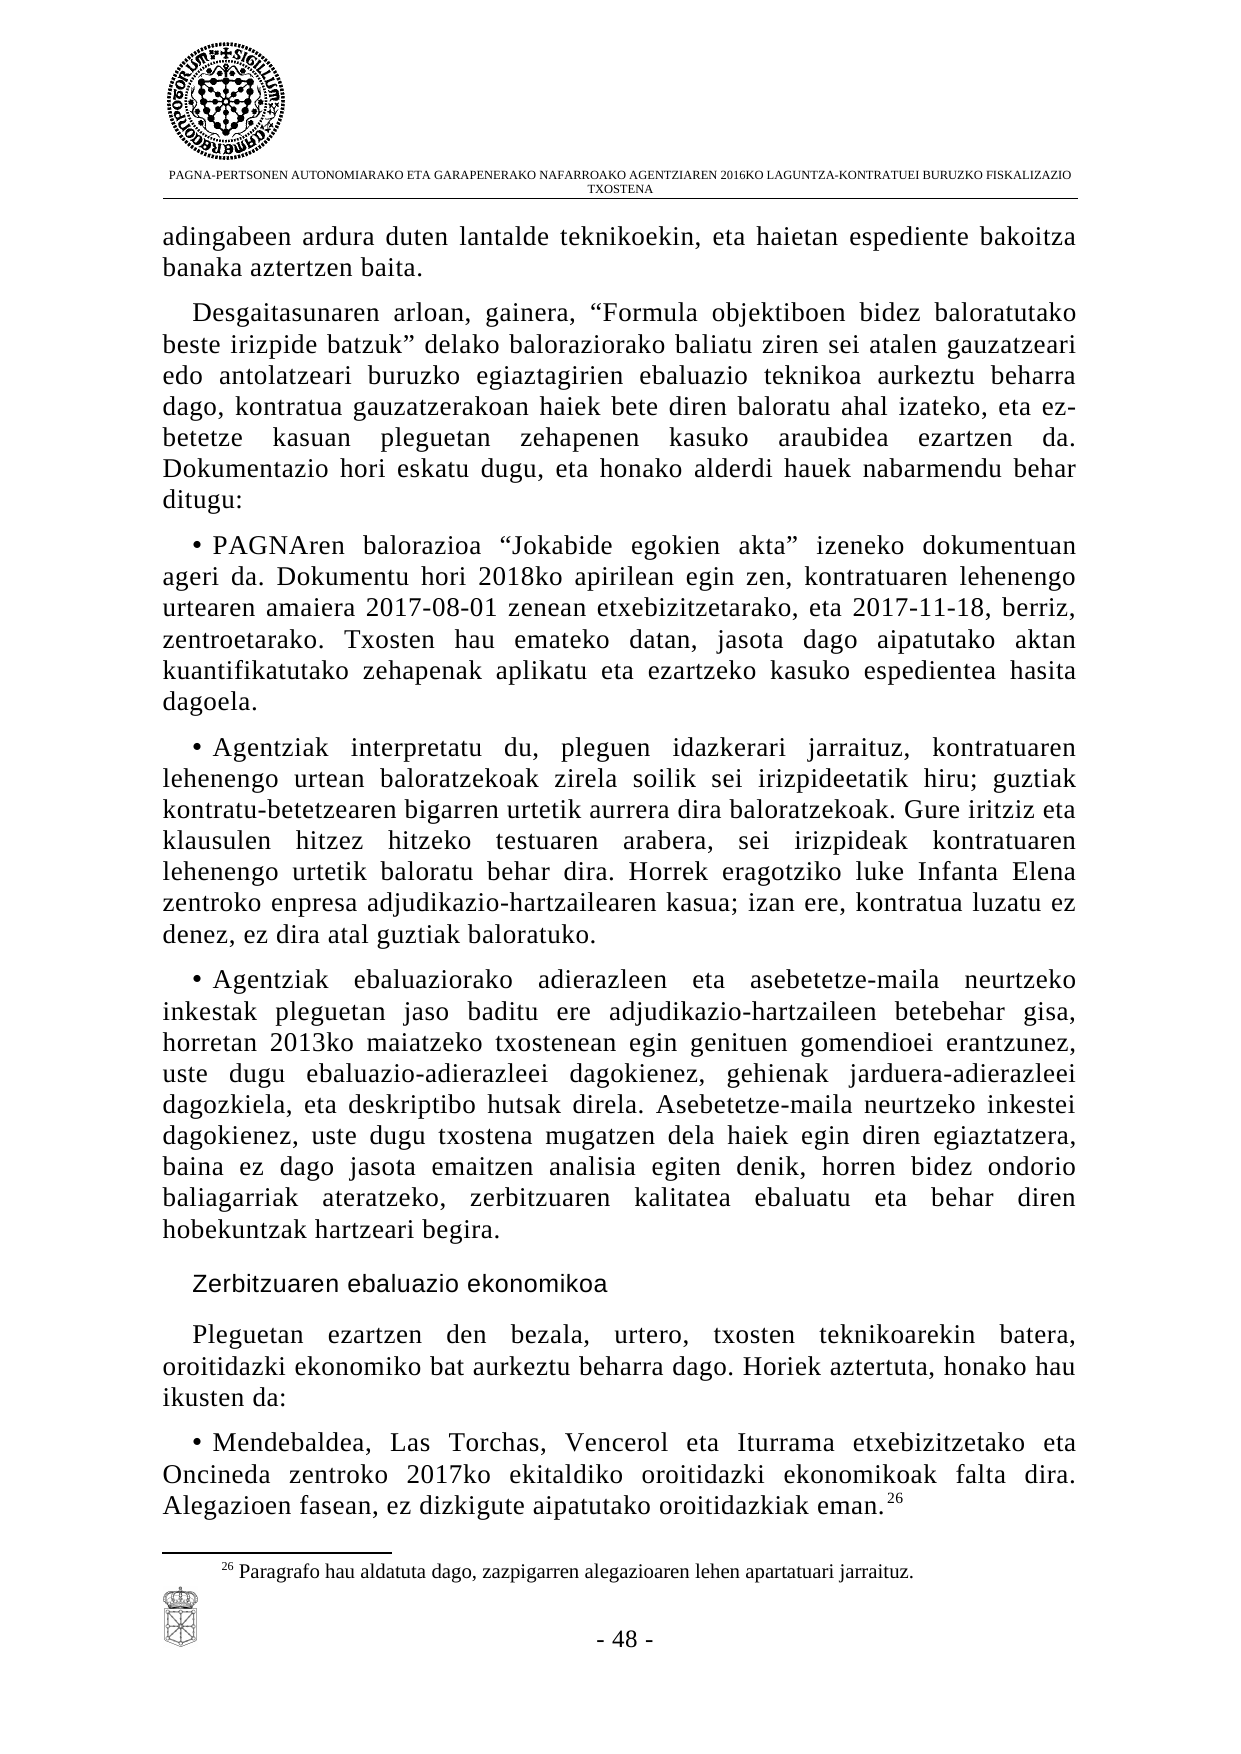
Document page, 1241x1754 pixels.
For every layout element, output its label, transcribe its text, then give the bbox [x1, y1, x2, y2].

text Zerbitzuaren ebaluazio ekonomikoa [162, 1269, 1078, 1298]
text Pleguetan ezartzen den bezala, urtero, txosten teknikoarekin batera, oroitidazki ekonomiko bat aurkeztu beharra dago. Horiek aztertuta, honako hau ikusten da: [162, 1318, 1078, 1412]
list Agentziak ebaluaziorako adierazleen eta asebetetze-maila neurtzeko inkestak pleguetan jaso baditu ere adjudikazio-hartzaileen betebehar gisa, horretan 2013ko maiatzeko txostenean egin genituen gomendioei erantzunez, uste dugu ebaluazio-adierazleei dagokienez, gehienak jarduera-adierazleei dagozkiela, eta deskriptibo hutsak direla. Asebetetze-maila neurtzeko inkestei dagokienez, uste dugu txostena mugatzen dela haiek egin diren egiaztatzera, baina ez dago jasota emaitzen analisia egiten denik, horren bidez ondorio baliagarriak ateratzeko, zerbitzuaren kalitatea ebaluatu eta behar diren hobekuntzak hartzeari begira. [162, 963, 1078, 1244]
picture [162, 1586, 199, 1648]
picture [162, 38, 289, 164]
list Agentziak interpretatu du, pleguen idazkerari jarraituz, kontratuaren lehenengo urtean baloratzekoak zirela soilik sei irizpideetatik hiru; guztiak kontratu-betetzearen bigarren urtetik aurrera dira baloratzekoak. Gure iritziz eta klausulen hitzez hitzeko testuaren arabera, sei irizpideak kontratuaren lehenengo urtetik baloratu behar dira. Horrek eragotziko luke Infanta Elena zentroko enpresa adjudikazio-hartzailearen kasua; izan ere, kontratua luzatu ez denez, ez dira atal guztiak baloratuko. [162, 731, 1078, 949]
text Desgaitasunaren arloan, gainera, “Formula objektiboen bidez baloratutako beste irizpide batzuk” delako baloraziorako baliatu ziren sei atalen gauzatzeari edo antolatzeari buruzko egiaztagirien ebaluazio teknikoa aurkeztu beharra dago, kontratua gauzatzerakoan haiek bete diren baloratu ahal izateko, eta ez-betetze kasuan pleguetan zehapenen kasuko araubidea ezartzen da. Dokumentazio hori eskatu dugu, eta honako alderdi hauek nabarmendu behar ditugu: [162, 297, 1078, 514]
list Mendebaldea, Las Torchas, Vencerol eta Iturrama etxebizitzetako eta Oncineda zentroko 2017ko ekitaldiko oroitidazki ekonomikoak falta dira. Alegazioen fasean, ez dizkigute aipatutako oroitidazkiak eman. [162, 1426, 1078, 1520]
list PAGNAren balorazioa “Jokabide egokien akta” izeneko dokumentuan ageri da. Dokumentu hori 2018ko apirilean egin zen, kontratuaren lehenengo urtearen amaiera 2017-08-01 zenean etxebizitzetarako, eta 2017-11-18, berriz, zentroetarako. Txosten hau emateko datan, jasota dago aipatutako aktan kuantifikatutako zehapenak aplikatu eta ezartzeko kasuko espedientea hasita dagoela. [162, 529, 1078, 716]
